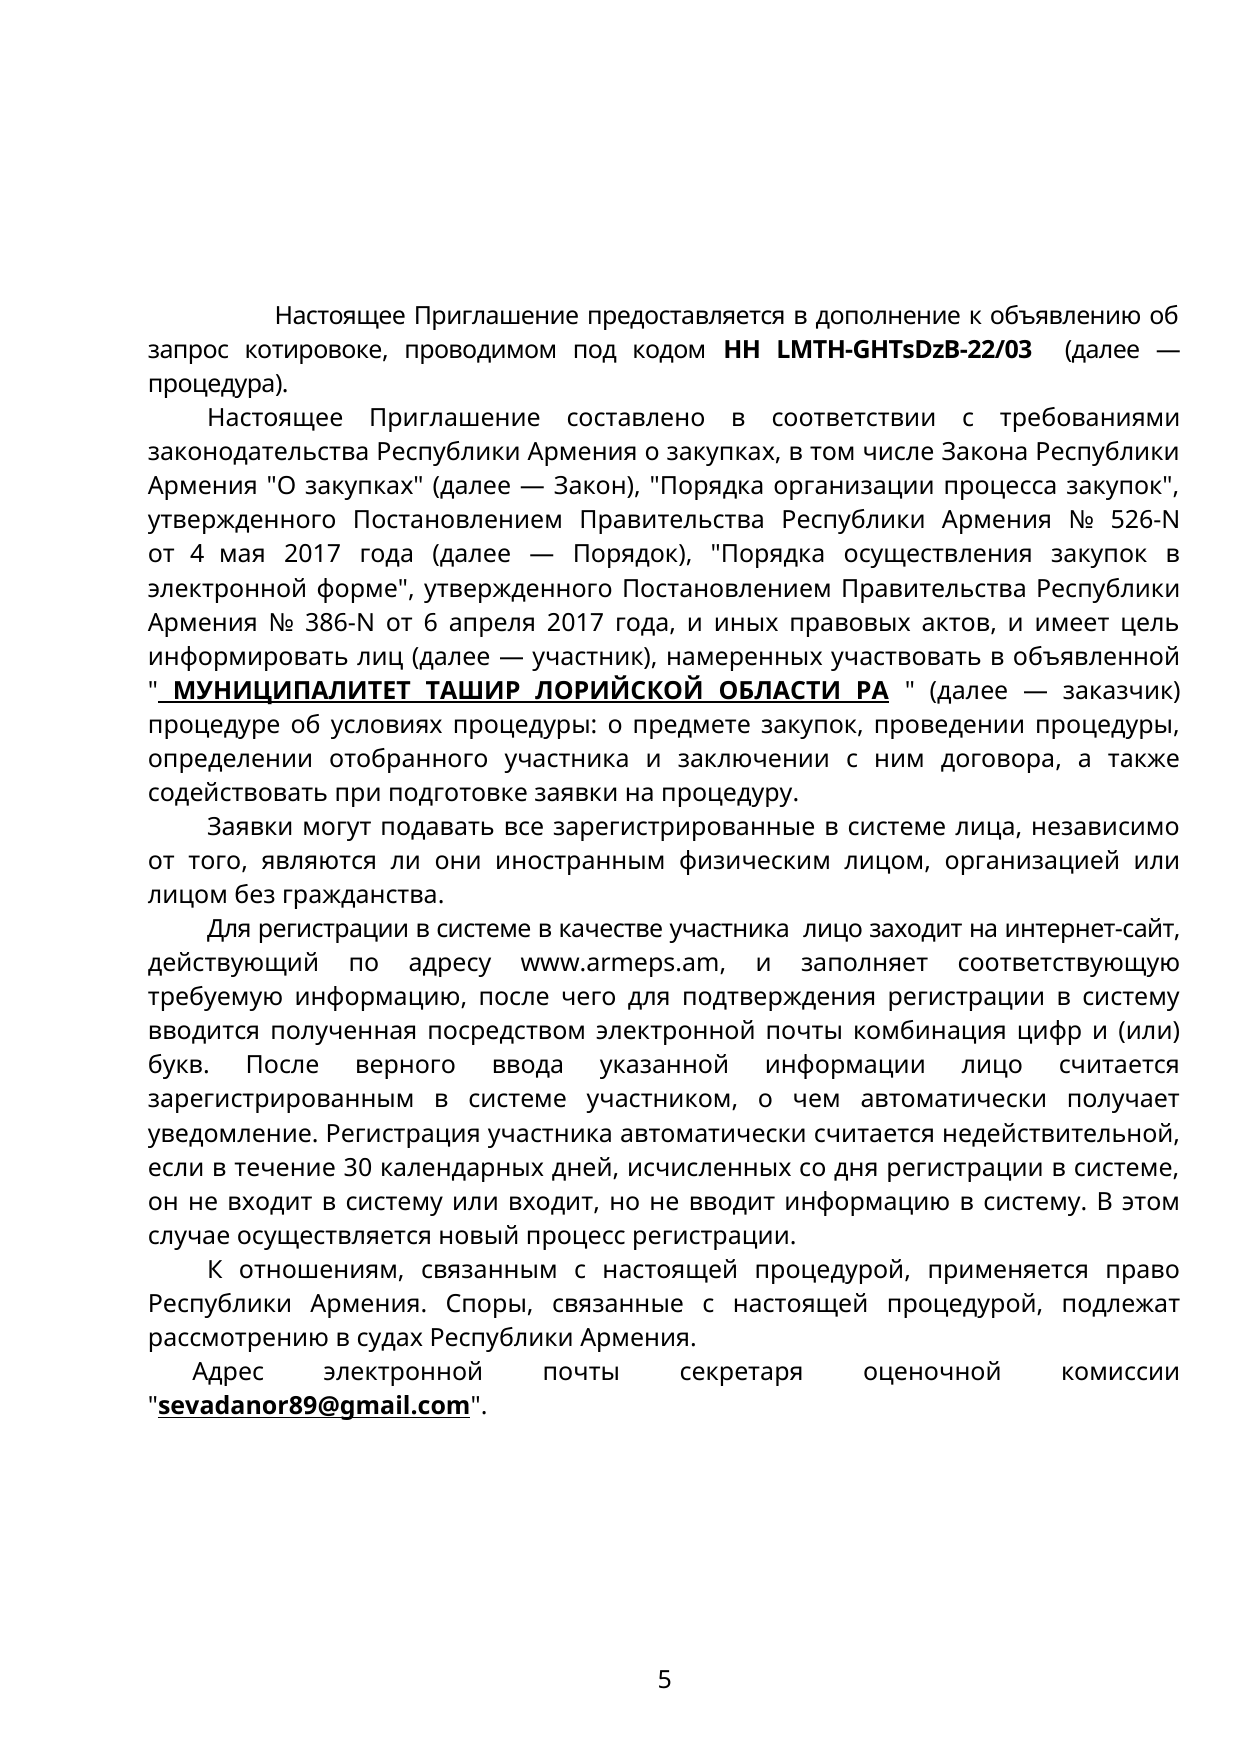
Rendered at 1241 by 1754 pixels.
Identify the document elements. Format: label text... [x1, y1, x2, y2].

text Заявки могут подавать все зарегистрированные в системе лица, независимо от того, являются ли они иностранным физическим лицом, организацией или лицом без гражданства. [148, 809, 1181, 911]
text Настоящее Приглашение составлено в соответствии с требованиями законодательства Республики Армения о закупках, в том числе Закона Республики Армения "О закупках" (далее — Закон), "Порядка организации процесса закупок", утвержденного Постановлением Правительства Республики Армения № 526-N от 4 мая 2017 года (далее — Порядок), "Порядка осуществления закупок в электронной форме", утвержденного Постановлением Правительства Республики Армения № 386-N от 6 апреля 2017 года, и иных правовых актов, и имеет цель информировать лиц (далее — участник), намеренных участвовать в объявленной " МУНИЦИПАЛИТЕТ ТАШИР ЛОРИЙСКОЙ ОБЛАСТИ РА " (далее — заказчик) процедуре об условиях процедуры: о предмете закупок, проведении процедуры, определении отобранного участника и заключении с ним договора, а также содействовать при подготовке заявки на процедуру. [148, 400, 1181, 809]
text Адрес электронной почты секретаря оценочной комиссии "sevadanor89@gmail.com". [148, 1354, 1181, 1422]
text К отношениям, связанным с настоящей процедурой, применяется право Республики Армения. Споры, связанные с настоящей процедурой, подлежат рассмотрению в судах Республики Армения. [148, 1251, 1181, 1354]
text Настоящее Приглашение предоставляется в дополнение к объявлению об запрос котировоке, проводимом под кодом HH LMTH-GHTsDzB-22/03 (далее — процедура). [148, 297, 1181, 400]
text Для регистрации в системе в качестве участника лицо заходит на интернет-сайт, действующий по адресу www.armeps.am, и заполняет соответствующую требуемую информацию, после чего для подтверждения регистрации в систему вводится полученная посредством электронной почты комбинация цифр и (или) букв. После верного ввода указанной информации лицо считается зарегистрированным в системе участником, о чем автоматически получает уведомление. Регистрация участника автоматически считается недействительной, если в течение 30 календарных дней, исчисленных со дня регистрации в системе, он не входит в систему или входит, но не вводит информацию в систему. В этом случае осуществляется новый процесс регистрации. [148, 911, 1181, 1251]
